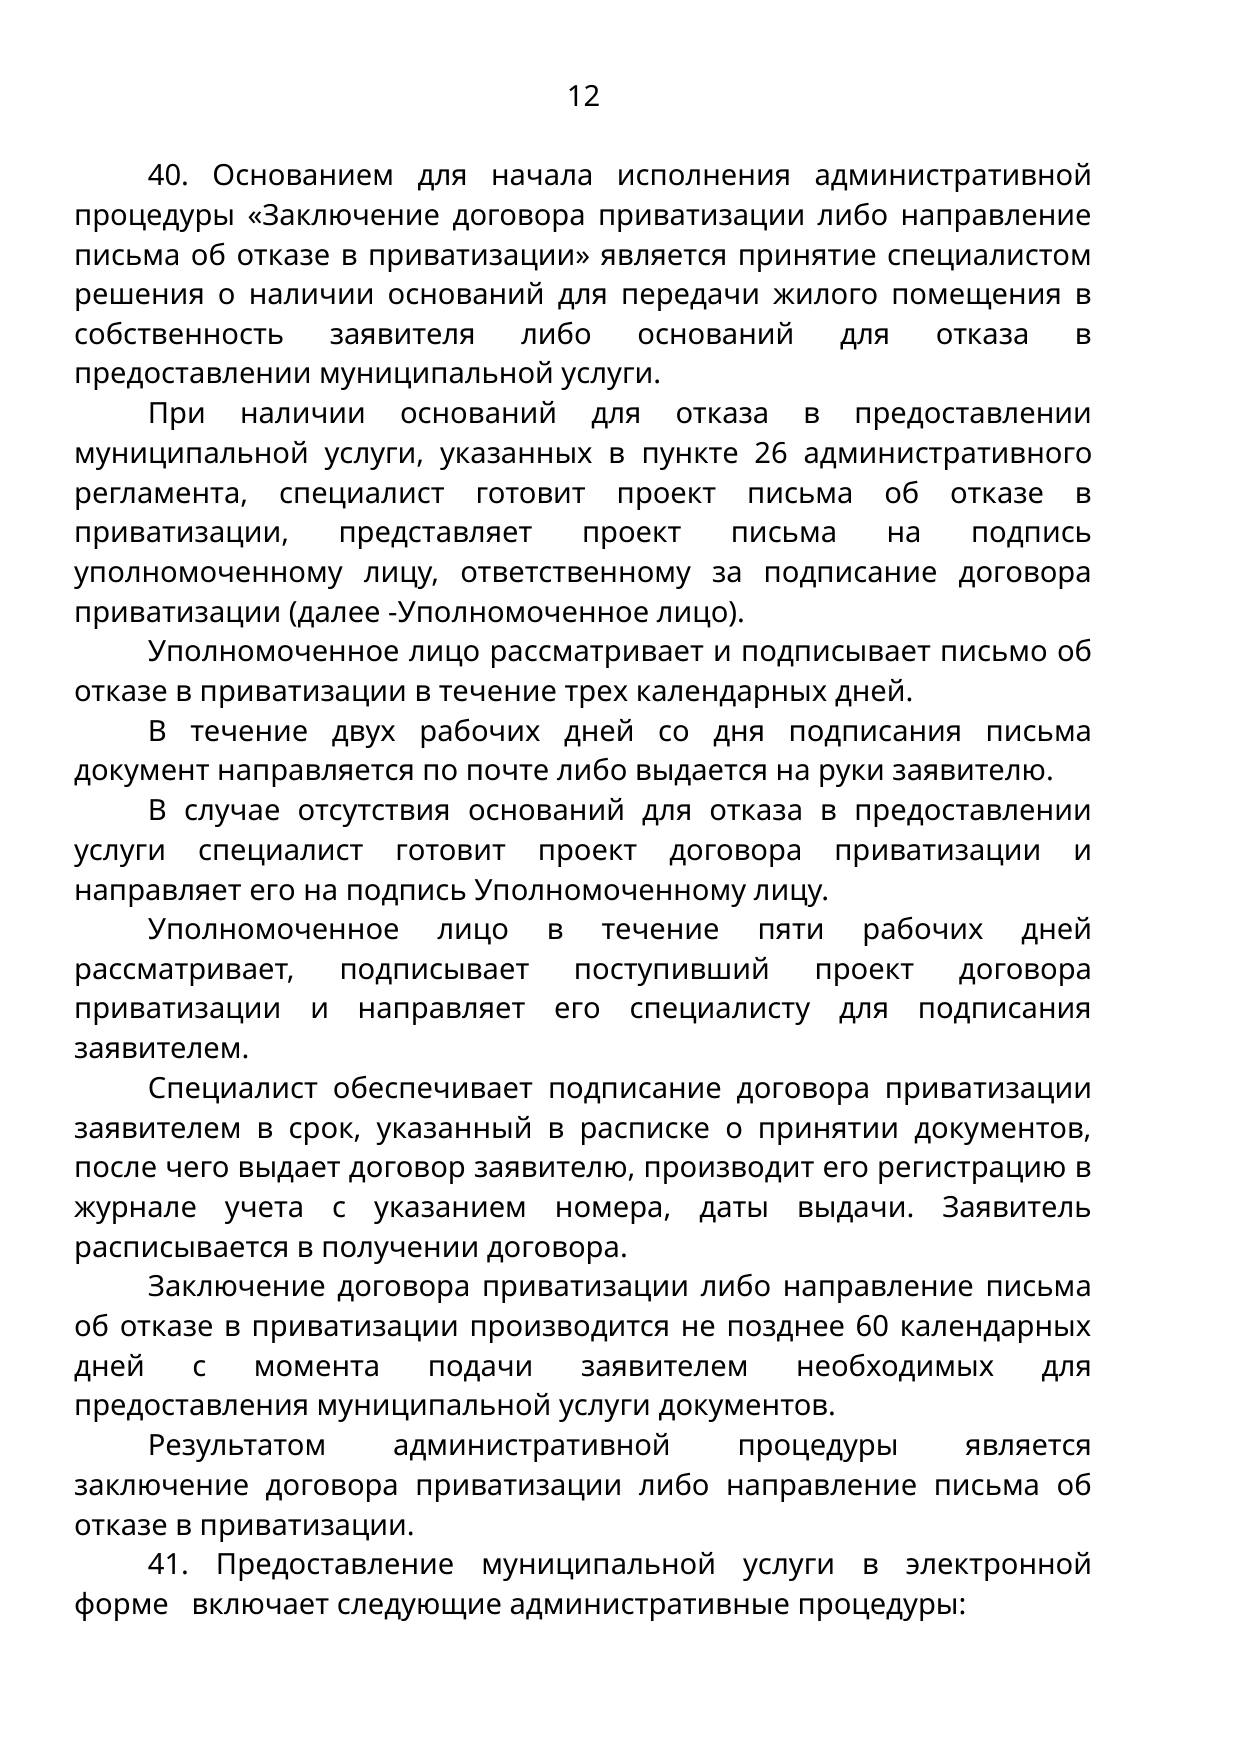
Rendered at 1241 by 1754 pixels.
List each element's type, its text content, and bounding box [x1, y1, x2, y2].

text Уполномоченное лицо в течение пяти рабочих дней рассматривает, подписывает поступивший проект договора приватизации и направляет его специалисту для подписания заявителем. [74, 908, 1092, 1067]
text Заключение договора приватизации либо направление письма об отказе в приватизации производится не позднее 60 календарных дней с момента подачи заявителем необходимых для предоставления муниципальной услуги документов. [74, 1266, 1092, 1424]
text 41. Предоставление муниципальной услуги в электронной форме включает следующие административные процедуры: [74, 1543, 1092, 1623]
text Результатом административной процедуры является заключение договора приватизации либо направление письма об отказе в приватизации. [74, 1424, 1092, 1543]
text 40. Основанием для начала исполнения административной процедуры «Заключение договора приватизации либо направление письма об отказе в приватизации» является принятие специалистом решения о наличии оснований для передачи жилого помещения в собственность заявителя либо оснований для отказа в предоставлении муниципальной услуги. [74, 154, 1092, 392]
text В случае отсутствия оснований для отказа в предоставлении услуги специалист готовит проект договора приватизации и направляет его на подпись Уполномоченному лицу. [74, 789, 1092, 908]
text Уполномоченное лицо рассматривает и подписывает письмо об отказе в приватизации в течение трех календарных дней. [74, 631, 1092, 710]
text В течение двух рабочих дней со дня подписания письма документ направляется по почте либо выдается на руки заявителю. [74, 710, 1092, 789]
text Специалист обеспечивает подписание договора приватизации заявителем в срок, указанный в расписке о принятии документов, после чего выдает договор заявителю, производит его регистрацию в журнале учета с указанием номера, даты выдачи. Заявитель расписывается в получении договора. [74, 1067, 1092, 1266]
text При наличии оснований для отказа в предоставлении муниципальной услуги, указанных в пункте 26 административного регламента, специалист готовит проект письма об отказе в приватизации, представляет проект письма на подпись уполномоченному лицу, ответственному за подписание договора приватизации (далее -Уполномоченное лицо). [74, 392, 1092, 631]
